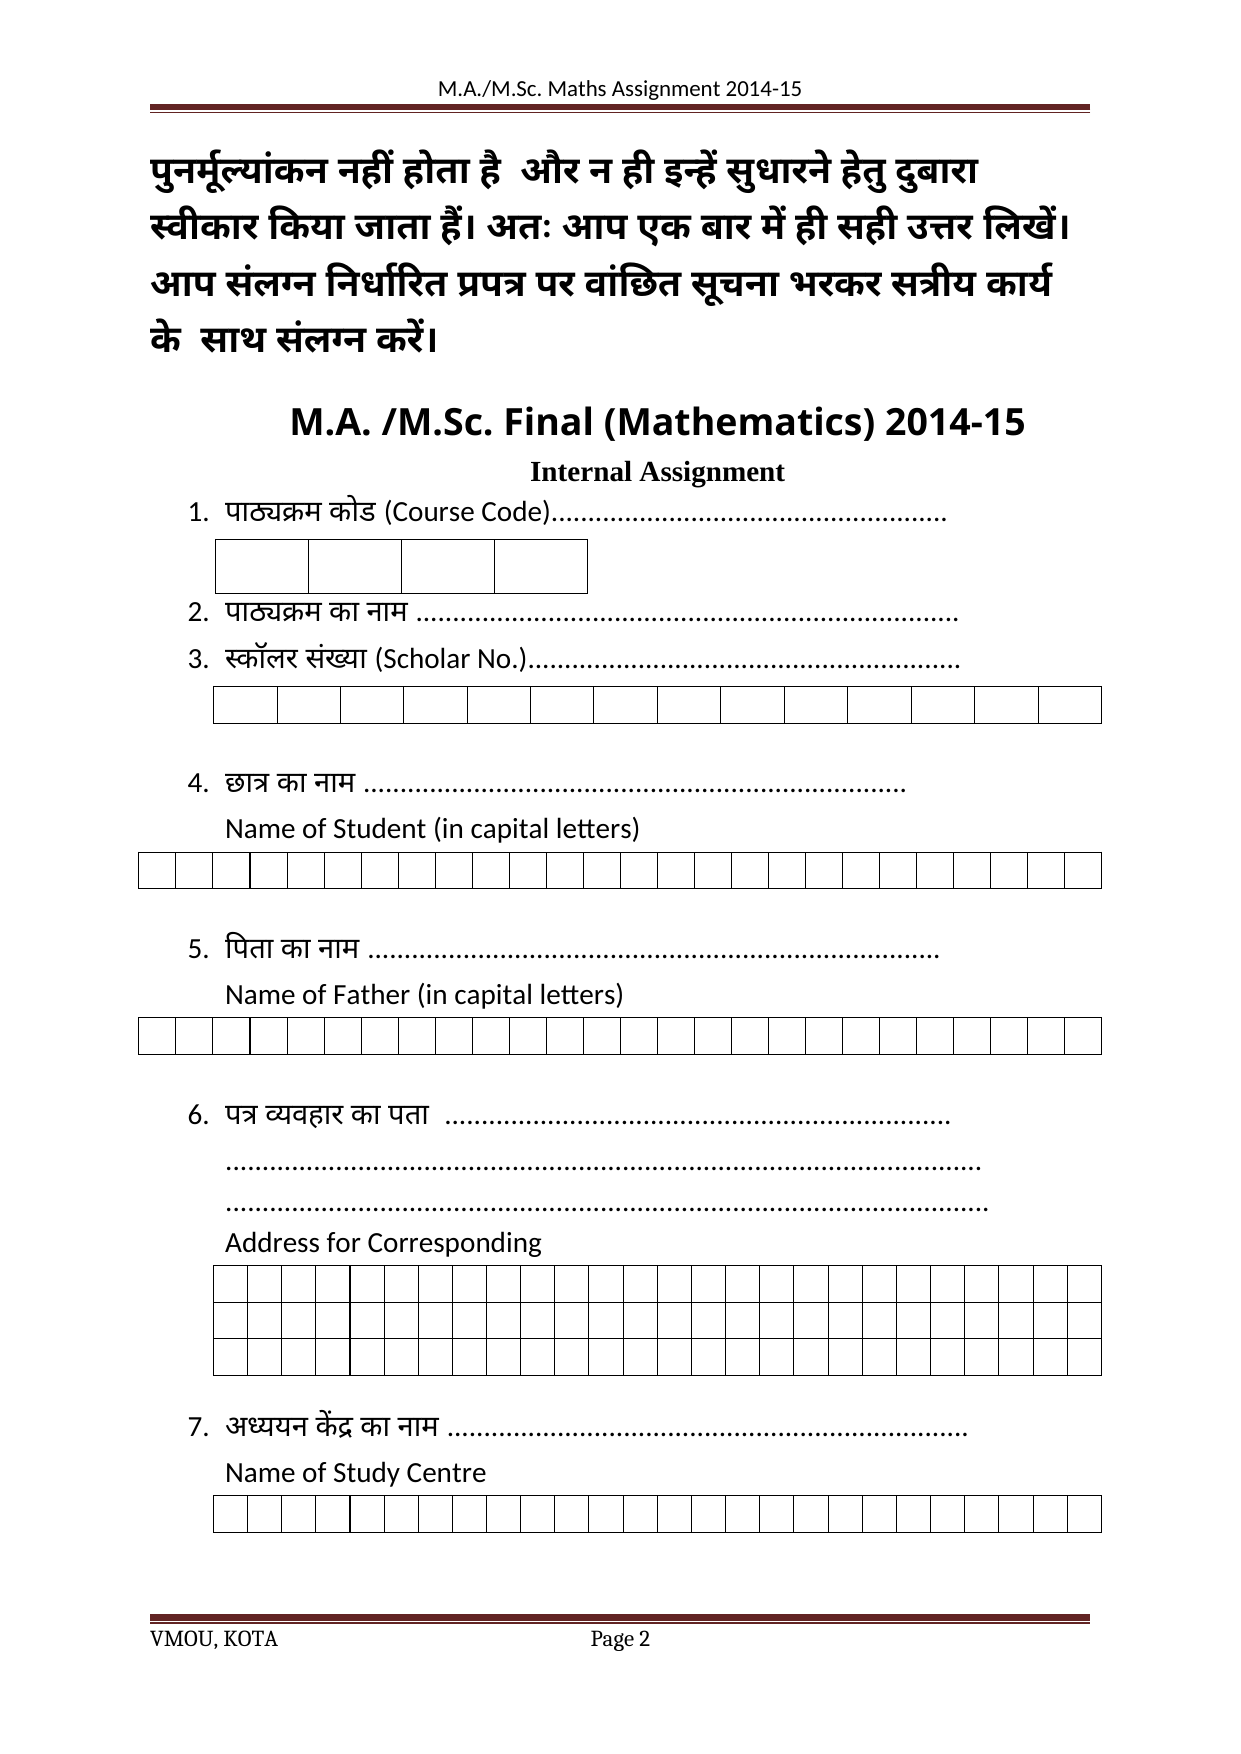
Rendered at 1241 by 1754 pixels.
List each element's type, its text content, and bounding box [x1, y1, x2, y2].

list पिता का नाम .............................................................................. [187, 930, 1090, 970]
table_header [624, 1266, 657, 1302]
table_cell [214, 1303, 247, 1338]
table_cell [487, 1303, 520, 1338]
table_header [975, 687, 1038, 722]
table_cell [555, 1339, 588, 1375]
table_header [769, 1018, 805, 1054]
table_header [176, 1018, 212, 1054]
table_cell [1034, 1339, 1067, 1375]
table_header [897, 1266, 930, 1302]
table_cell [351, 1339, 384, 1375]
table_cell [658, 1339, 691, 1375]
table_header [139, 1018, 175, 1054]
table_header [848, 687, 911, 722]
table_cell [282, 1303, 315, 1338]
table_header [991, 1018, 1027, 1054]
table_header [251, 1018, 287, 1054]
table_header [658, 1266, 691, 1302]
table_cell [760, 1339, 793, 1375]
table_header [213, 1018, 249, 1054]
table_cell [829, 1339, 862, 1375]
list स्कॉलर संख्या (Scholar No.)........................................................... [187, 640, 1090, 680]
table_cell [999, 1303, 1033, 1338]
table_header [1065, 853, 1101, 888]
table_header [999, 1266, 1033, 1302]
table_cell [760, 1303, 793, 1338]
table_header [351, 1266, 384, 1302]
table_cell [385, 1339, 418, 1375]
table_cell [316, 1303, 349, 1338]
table_cell [487, 1339, 520, 1375]
list Name of Student (in capital letters) [225, 811, 1090, 846]
table_header [760, 1266, 793, 1302]
table_cell [282, 1339, 315, 1375]
table_header [1068, 1496, 1101, 1532]
table_header [404, 687, 467, 722]
table_cell [794, 1303, 828, 1338]
table_cell [316, 1339, 349, 1375]
table_header [931, 1496, 964, 1532]
table_header [288, 1018, 324, 1054]
list Address for Corresponding [225, 1224, 1090, 1259]
table_header [473, 853, 509, 888]
table_header [584, 853, 620, 888]
table_header [829, 1266, 862, 1302]
table_cell [726, 1339, 759, 1375]
table_header [341, 687, 403, 722]
table_header [1034, 1266, 1067, 1302]
list अध्ययन केंद्र का नाम ....................................................................... [187, 1408, 1090, 1448]
table_cell [419, 1339, 452, 1375]
table_header [965, 1266, 998, 1302]
table_header [214, 1266, 247, 1302]
table_header [248, 1496, 281, 1532]
table_header [806, 1018, 842, 1054]
table_cell [1034, 1303, 1067, 1338]
table_header [658, 1496, 691, 1532]
table_header [721, 687, 784, 722]
table_header [436, 853, 472, 888]
table_header [1068, 1266, 1101, 1302]
table_header [325, 853, 361, 888]
table_header [521, 1496, 554, 1532]
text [150, 150, 1090, 367]
table_header [316, 1266, 349, 1302]
table_cell [658, 1303, 691, 1338]
table_header [621, 1018, 657, 1054]
table_cell [692, 1303, 725, 1338]
table_header [931, 1266, 964, 1302]
table_cell [692, 1339, 725, 1375]
table_header [282, 1266, 315, 1302]
table_header [843, 853, 879, 888]
table_header [531, 687, 593, 722]
table_header [880, 853, 916, 888]
table_header [325, 1018, 361, 1054]
table_header [419, 1266, 452, 1302]
table_header [692, 1266, 725, 1302]
table_cell [863, 1339, 896, 1375]
table_header [468, 687, 530, 722]
table_header [806, 853, 842, 888]
table_header [487, 1266, 520, 1302]
table_header [436, 1018, 472, 1054]
table_header [594, 687, 657, 722]
table_header [362, 1018, 398, 1054]
list Name of Father (in capital letters) [225, 976, 1090, 1012]
table_header [385, 1496, 418, 1532]
table_header [954, 853, 990, 888]
table_header [547, 853, 583, 888]
list ....................................................................................................... [225, 1142, 1090, 1178]
list पाठ्यक्रम कोड (Course Code)...................................................... [187, 493, 1090, 533]
table_cell [351, 1303, 384, 1338]
table_header [402, 540, 494, 592]
table_header [843, 1018, 879, 1054]
table_header [584, 1018, 620, 1054]
table_cell [863, 1303, 896, 1338]
table_cell [248, 1303, 281, 1338]
table_cell [214, 1339, 247, 1375]
table_header [288, 853, 324, 888]
table_header [954, 1018, 990, 1054]
table_cell [897, 1303, 930, 1338]
table_header [917, 1018, 953, 1054]
table_header [1039, 687, 1101, 722]
table_cell [385, 1303, 418, 1338]
table_header [863, 1266, 896, 1302]
table_header [251, 853, 287, 888]
table_header [658, 853, 694, 888]
table_header [991, 853, 1027, 888]
table_header [176, 853, 212, 888]
table_header [912, 687, 974, 722]
table_header [248, 1266, 281, 1302]
table_header [351, 1496, 384, 1532]
table_header [1034, 1496, 1067, 1532]
table_header [1028, 853, 1064, 888]
table_header [999, 1496, 1033, 1532]
table_header [880, 1018, 916, 1054]
table_header [473, 1018, 509, 1054]
table_cell [521, 1303, 554, 1338]
table_cell [453, 1339, 486, 1375]
table_header [214, 687, 277, 722]
table_header [732, 853, 768, 888]
table_cell [589, 1303, 623, 1338]
table_header [521, 1266, 554, 1302]
table_cell [999, 1339, 1033, 1375]
table_cell [555, 1303, 588, 1338]
table_header [760, 1496, 793, 1532]
table_header [495, 540, 587, 592]
table_header [794, 1496, 828, 1532]
table_header [897, 1496, 930, 1532]
table_cell [829, 1303, 862, 1338]
table_header [555, 1266, 588, 1302]
table_header [419, 1496, 452, 1532]
table_cell [1068, 1303, 1101, 1338]
table_header [589, 1496, 623, 1532]
table_header [695, 853, 731, 888]
table_cell [419, 1303, 452, 1338]
table_cell [794, 1339, 828, 1375]
table_header [726, 1266, 759, 1302]
table_header [399, 853, 435, 888]
list पाठ्यक्रम का नाम .......................................................................... [187, 593, 1090, 634]
table_cell [897, 1339, 930, 1375]
table_header [624, 1496, 657, 1532]
table_cell [931, 1303, 964, 1338]
table_cell [248, 1339, 281, 1375]
table_header [732, 1018, 768, 1054]
table_header [309, 540, 401, 592]
table_header [385, 1266, 418, 1302]
table_header [917, 853, 953, 888]
table_header [213, 853, 249, 888]
table_header [547, 1018, 583, 1054]
list छात्र का नाम .......................................................................... [187, 764, 1090, 805]
table_cell [589, 1339, 623, 1375]
table_header [555, 1496, 588, 1532]
table_header [965, 1496, 998, 1532]
table_header [621, 853, 657, 888]
table_header [453, 1266, 486, 1302]
table_header [1065, 1018, 1101, 1054]
table_header [692, 1496, 725, 1532]
list Name of Study Centre [225, 1454, 1090, 1490]
table_header [1028, 1018, 1064, 1054]
table_header [726, 1496, 759, 1532]
table_header [658, 687, 720, 722]
table_cell [521, 1339, 554, 1375]
table_cell [624, 1303, 657, 1338]
table_header [863, 1496, 896, 1532]
table_cell [1068, 1339, 1101, 1375]
table_header [510, 853, 546, 888]
table_header [453, 1496, 486, 1532]
list ........................................................................................................ [225, 1183, 1090, 1219]
table_header [487, 1496, 520, 1532]
table_cell [965, 1303, 998, 1338]
table_cell [453, 1303, 486, 1338]
table_header [139, 853, 175, 888]
list पत्र व्यवहार का पता ..................................................................... [187, 1096, 1090, 1136]
table_header [278, 687, 340, 722]
table_cell [726, 1303, 759, 1338]
table_header [282, 1496, 315, 1532]
table_header [399, 1018, 435, 1054]
table_cell [965, 1339, 998, 1375]
table_header [785, 687, 847, 722]
table_header [362, 853, 398, 888]
table_header [316, 1496, 349, 1532]
table_header [216, 540, 308, 592]
table_header [794, 1266, 828, 1302]
list M.A. /M.Sc. Final (Mathematics) 2014-15 [225, 395, 1090, 446]
table_cell [931, 1339, 964, 1375]
table_header [769, 853, 805, 888]
table_header [695, 1018, 731, 1054]
table_header [829, 1496, 862, 1532]
table_header [214, 1496, 247, 1532]
table_cell [624, 1339, 657, 1375]
table_header [589, 1266, 623, 1302]
table_header [658, 1018, 694, 1054]
list Internal Assignment [225, 454, 1090, 488]
table_header [510, 1018, 546, 1054]
